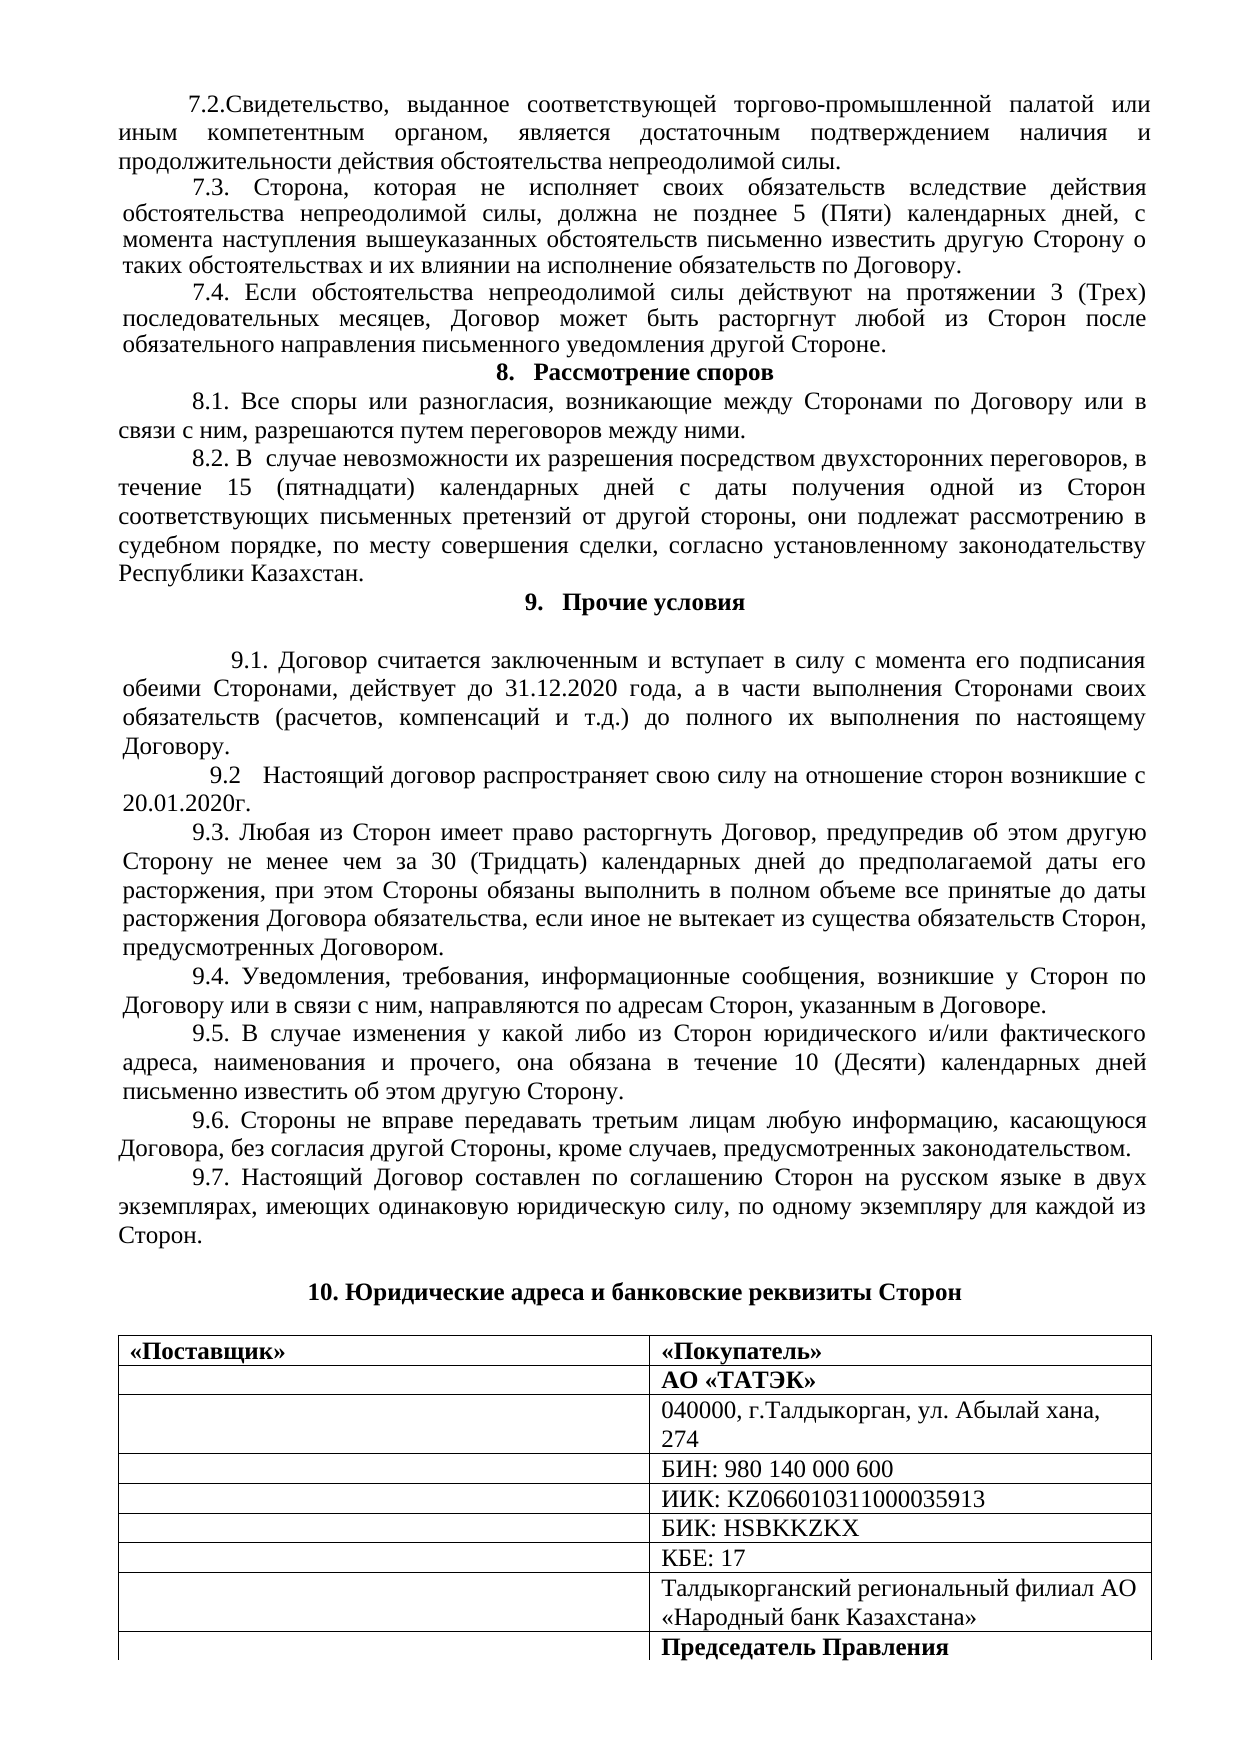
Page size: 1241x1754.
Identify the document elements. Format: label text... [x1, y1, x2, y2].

text 8.1. Все споры или разногласия, возникающие между Сторонами по Договору или в связи с ним, разрешаются путем переговоров между ними. [118, 386, 1147, 443]
table_cell АО «ТАТЭК» [650, 1366, 1151, 1394]
text 9.7. Настоящий Договор составлен по соглашению Сторон на русском языке в двух экземплярах, имеющих одинаковую юридическую силу, по одному экземпляру для каждой из Сторон. [118, 1162, 1147, 1248]
text 8.2. В случае невозможности их разрешения посредством двухсторонних переговоров, в течение 15 (пятнадцати) календарных дней с даты получения одной из Сторон соответствующих письменных претензий от другой стороны, они подлежат рассмотрению в судебном порядке, по месту совершения сделки, согласно установленному законодательству Республики Казахстан. [118, 443, 1147, 587]
text 7.3. Сторона, которая не исполняет своих обязательств вследствие действия обстоятельства непреодолимой силы, должна не позднее 5 (Пяти) календарных дней, с момента наступления вышеуказанных обстоятельств письменно известить другую Сторону о таких обстоятельствах и их влиянии на исполнение обязательств по Договору. [122, 175, 1147, 279]
table_cell [119, 1366, 649, 1394]
table_cell [119, 1543, 649, 1572]
text 9.5. В случае изменения у какой либо из Сторон юридического и/или фактического адреса, наименования и прочего, она обязана в течение 10 (Десяти) календарных дней письменно известить об этом другую Сторону. [122, 1018, 1147, 1105]
list Рассмотрение споров [118, 357, 1152, 386]
table_header «Покупатель» [650, 1336, 1151, 1364]
text 9.1. Договор считается заключенным и вступает в силу с момента его подписания обеими Сторонами, действует до 31.12.2020 года, а в части выполнения Сторонами своих обязательств (расчетов, компенсаций и т.д.) до полного их выполнения по настоящему Договору. [122, 645, 1147, 760]
table_cell [119, 1632, 649, 1660]
table_cell БИН: 980 140 000 600 [650, 1454, 1151, 1483]
text 9.2 Настоящий договор распространяет свою силу на отношение сторон возникшие с 20.01.2020г. [122, 760, 1147, 817]
table_cell [119, 1514, 649, 1542]
table_cell [119, 1484, 649, 1512]
text 9.3. Любая из Сторон имеет право расторгнуть Договор, предупредив об этом другую Сторону не менее чем за 30 (Тридцать) календарных дней до предполагаемой даты его расторжения, при этом Стороны обязаны выполнить в полном объеме все принятые до даты расторжения Договора обязательства, если иное не вытекает из существа обязательств Сторон, предусмотренных Договором. [122, 817, 1147, 961]
table_cell [119, 1573, 649, 1631]
table_cell Председатель Правления [650, 1632, 1151, 1660]
table_cell Талдыкорганский региональный филиал АО «Народный банк Казахстана» [650, 1573, 1151, 1631]
table_cell [119, 1454, 649, 1483]
text 7.2.Свидетельство, выданное соответствующей торгово-промышленной палатой или иным компетентным органом, является достаточным подтверждением наличия и продолжительности действия обстоятельства непреодолимой силы. [118, 89, 1152, 175]
text 9.4. Уведомления, требования, информационные сообщения, возникшие у Сторон по Договору или в связи с ним, направляются по адресам Сторон, указанным в Договоре. [122, 961, 1147, 1018]
text 7.4. Если обстоятельства непреодолимой силы действуют на протяжении 3 (Трех) последовательных месяцев, Договор может быть расторгнут любой из Сторон после обязательного направления письменного уведомления другой Стороне. [122, 279, 1147, 357]
table_cell .Талдыкорган, ул. Абылай хана, 274 [650, 1395, 1151, 1453]
table_header «Поставщик» [119, 1336, 649, 1364]
text 10. Юридические адреса и банковские реквизиты Сторон [118, 1277, 1152, 1306]
table_cell КБЕ: 17 [650, 1543, 1151, 1572]
table_cell ИИК: KZ066010311000035913 [650, 1484, 1151, 1512]
list Прочие условия [118, 587, 1152, 616]
text 9.6. Стороны не вправе передавать третьим лицам любую информацию, касающуюся Договора, без согласия другой Стороны, кроме случаев, предусмотренных законодательством. [118, 1105, 1147, 1162]
table_cell [119, 1395, 649, 1453]
table_cell БИК: HSBKKZKX [650, 1514, 1151, 1542]
